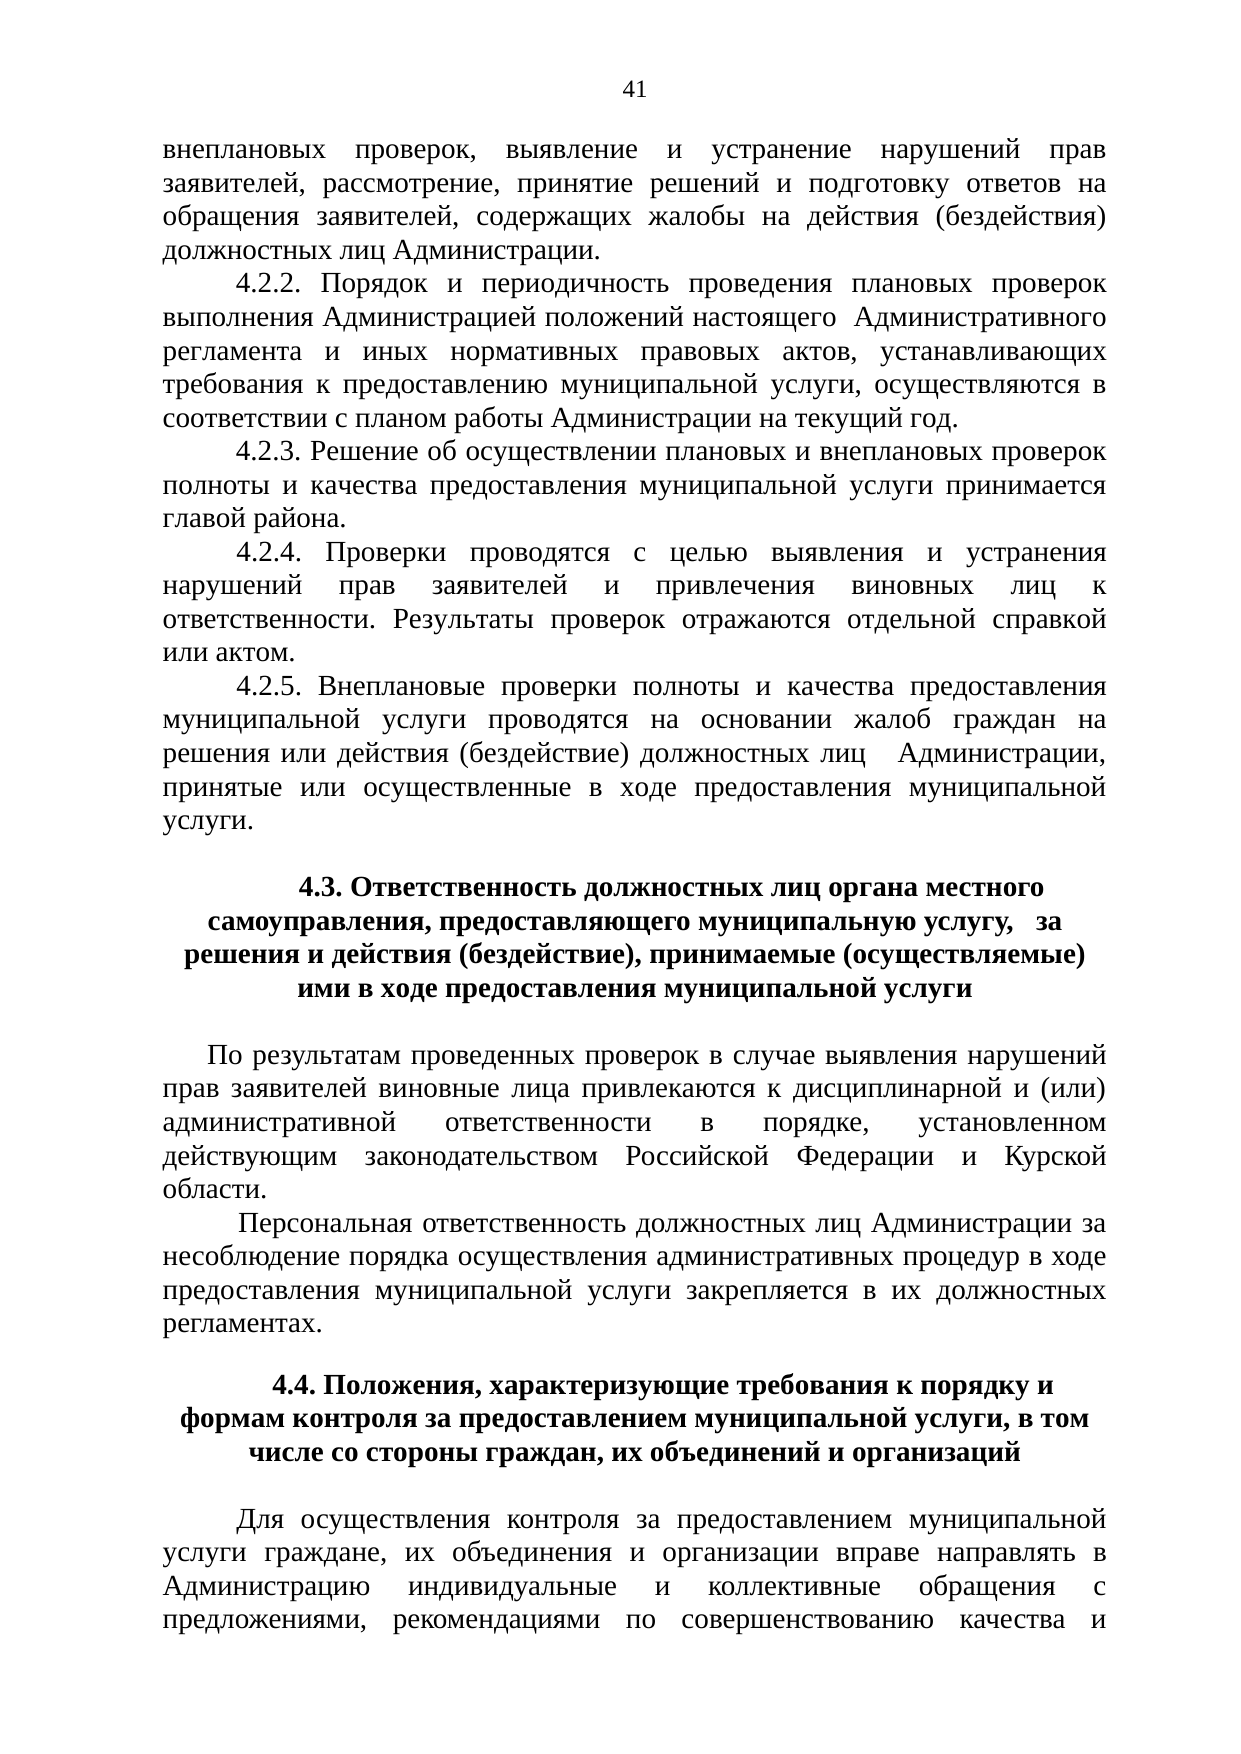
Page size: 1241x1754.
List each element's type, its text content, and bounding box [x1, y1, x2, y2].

text Персональная ответственность должностных лиц Администрации за несоблюдение порядка осуществления административных процедур в ходе предоставления муниципальной услуги закрепляется в их должностных регламентах. [162, 1205, 1107, 1339]
text 4.2.2. Порядок и периодичность проведения плановых проверок выполнения Администрацией положений настоящего Административного регламента и иных нормативных правовых актов, устанавливающих требования к предоставлению муниципальной услуги, осуществляются в соответствии с планом работы Администрации на текущий год. [162, 266, 1107, 433]
text 4.4. Положения, характеризующие требования к порядку и формам контроля за предоставлением муниципальной услуги, в том числе со стороны граждан, их объединений и организаций [162, 1367, 1107, 1467]
text 4.3. Ответственность должностных лиц органа местного самоуправления, предоставляющего муниципальную услугу, за решения и действия (бездействие), принимаемые (осуществляемые) ими в ходе предоставления муниципальной услуги [162, 869, 1107, 1003]
text 4.2.5. Внеплановые проверки полноты и качества предоставления муниципальной услуги проводятся на основании жалоб граждан на решения или действия (бездействие) должностных лиц Администрации, принятые или осуществленные в ходе предоставления муниципальной услуги. [162, 668, 1107, 836]
text 4.2.3. Решение об осуществлении плановых и внеплановых проверок полноты и качества предоставления муниципальной услуги принимается главой района. [162, 433, 1107, 534]
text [162, 131, 1107, 266]
text По результатам проведенных проверок в случае выявления нарушений прав заявителей виновные лица привлекаются к дисциплинарной и (или) административной ответственности в порядке, установленном действующим законодательством Российской Федерации и Курской области. [162, 1037, 1107, 1205]
text 4.2.4. Проверки проводятся с целью выявления и устранения нарушений прав заявителей и привлечения виновных лиц к ответственности. Результаты проверок отражаются отдельной справкой или актом. [162, 534, 1107, 668]
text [162, 1501, 1107, 1635]
